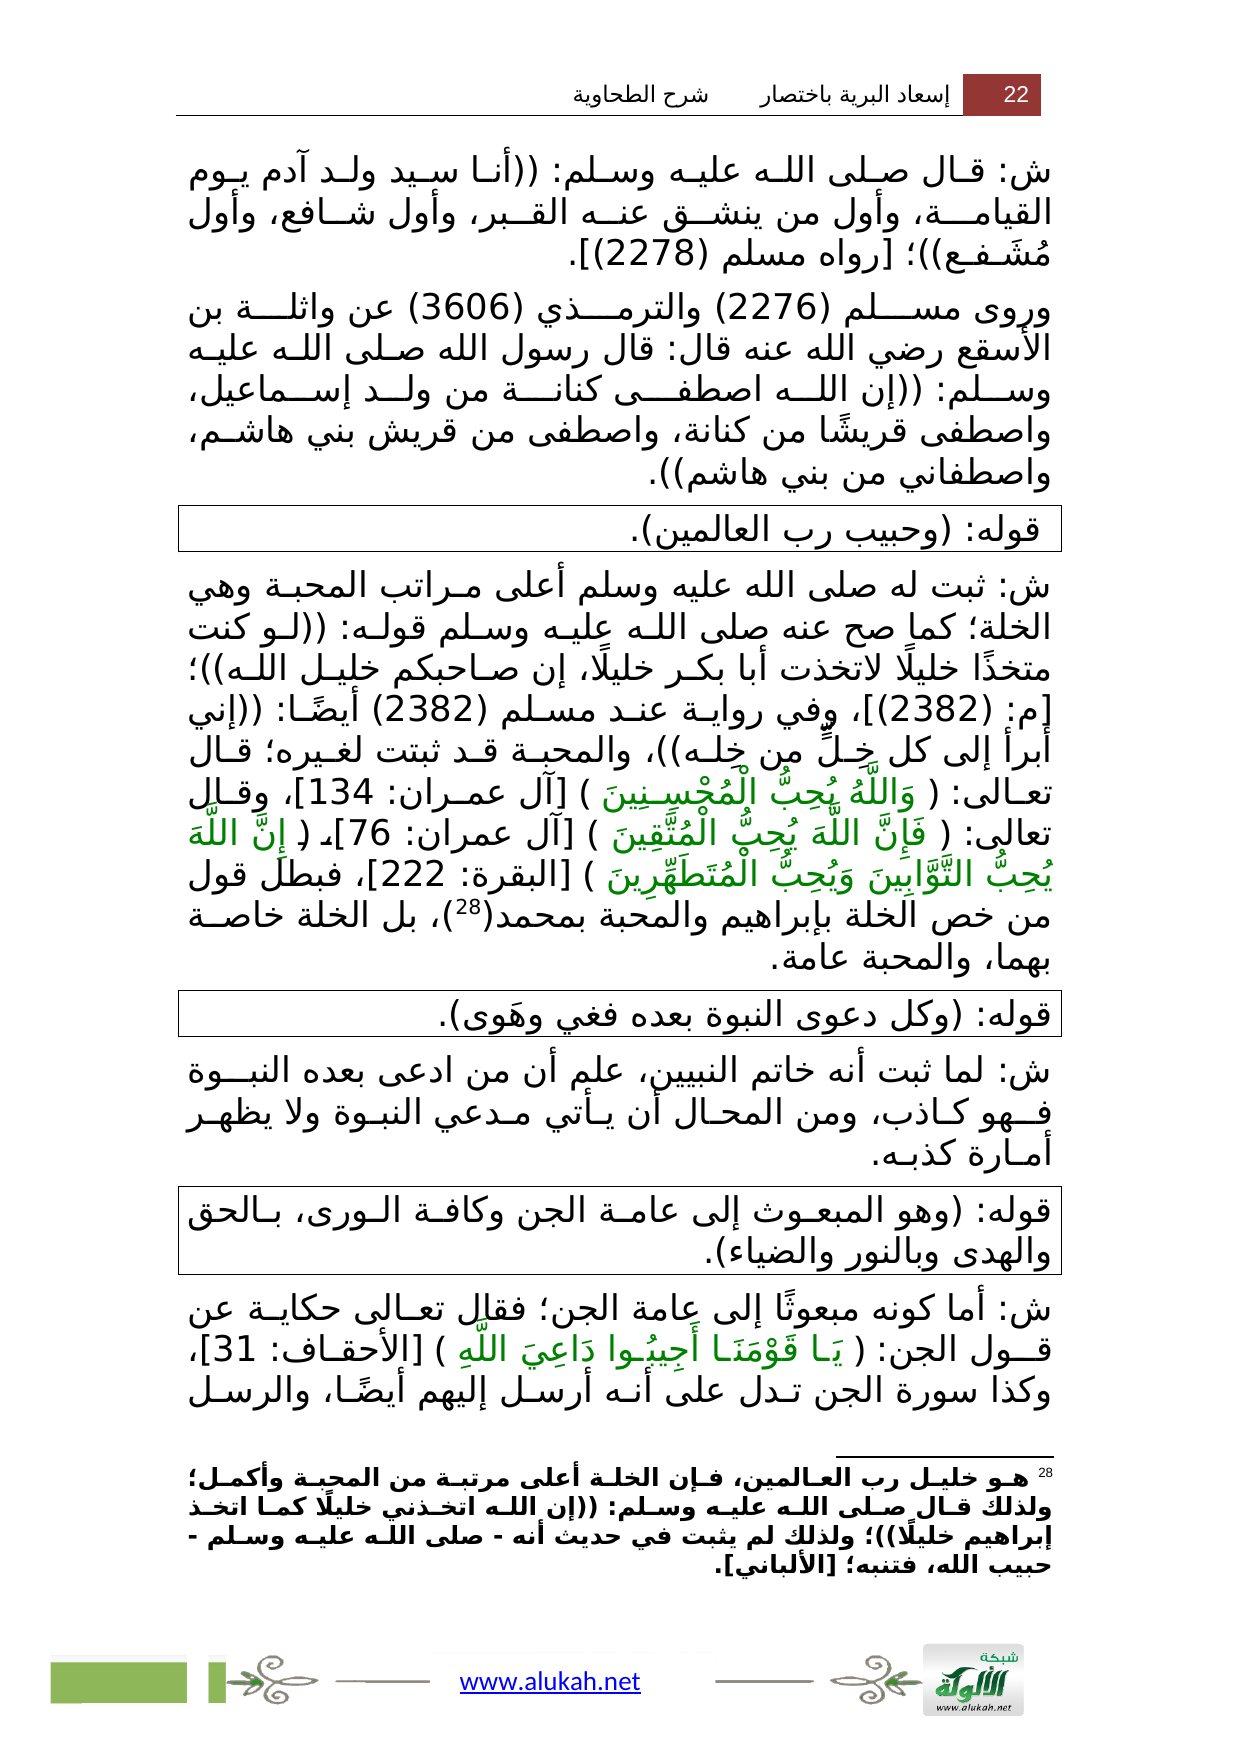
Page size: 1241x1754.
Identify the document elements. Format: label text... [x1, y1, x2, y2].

text ش: قال صلى الله عليه وسلم: ((أنا سيد ولد آدم يوم القيامـة، وأول من ينشق عنه القبر، وأول شافع، وأول مُشَـفـع))؛ [رواه مسلم (2278)]. [187, 150, 1053, 274]
picture [49, 1641, 1025, 1723]
text قوله: (وهو المبعوث إلى عامة الجن وكافة الورى، بالحق والهدى وبالنور والضياء). [179, 1187, 1061, 1274]
text وروى مسلم (2276) والترمذي (3606) عن واثلة بن الأسقع رضي الله عنه قال: قال رسول الله صلى الله عليه وسلم: ((إن الله اصطفـى كنانـة من ولد إسماعيل، واصطفى قريشًا من كنانة، واصطفى من قريش بني هاشم، واصطفاني من بني هاشم)). [187, 286, 1053, 492]
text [187, 1287, 1053, 1411]
text ش: ثبت له صلى الله عليه وسلم أعلى مراتب المحبة وهي الخلة؛ كما صح عنه صلى الله عليه وسلم قوله: ((لو كنت متخذًا خليلًا لاتخذت أبا بكر خليلًا، إن صاحبكم خليل الله))؛ [م: (2382)]، وفي رواية عند مسلم (2382) أيضًا: ((إني أبرأ إلى كل خِلٍّ من خِله))، والمحبة قد ثبتت لغيره؛ قال تعالى: ﴿ وَاللَّهُ يُحِبُّ الْمُحْسِنِينَ ﴾ [آل عمران: 134]، وقال تعالى: ﴿ فَإِنَّ اللَّهَ يُحِبُّ الْمُتَّقِينَ ﴾ [آل عمران: 76]، ﴿ إِنَّ اللَّهَ يُحِبُّ التَّوَّابِينَ وَيُحِبُّ الْمُتَطَهِّرِينَ ﴾ [البقرة: 222]، فبطل قول من خص الخلة بإبراهيم والمحبة بمحمد()، بل الخلة خاصة بهما، والمحبة عامة. [187, 565, 1053, 977]
text قوله: (وحبيب رب العالمين). [179, 506, 1061, 551]
text قوله: (وكل دعوى النبوة بعده فغي وهَوى). [179, 991, 1061, 1036]
text ش: لما ثبت أنه خاتم النبيين، علم أن من ادعى بعده النبـوة فـهو كاذب، ومن المحال أن يأتي مدعي النبوة ولا يظهر أمـارة كذبـه. [187, 1050, 1053, 1174]
